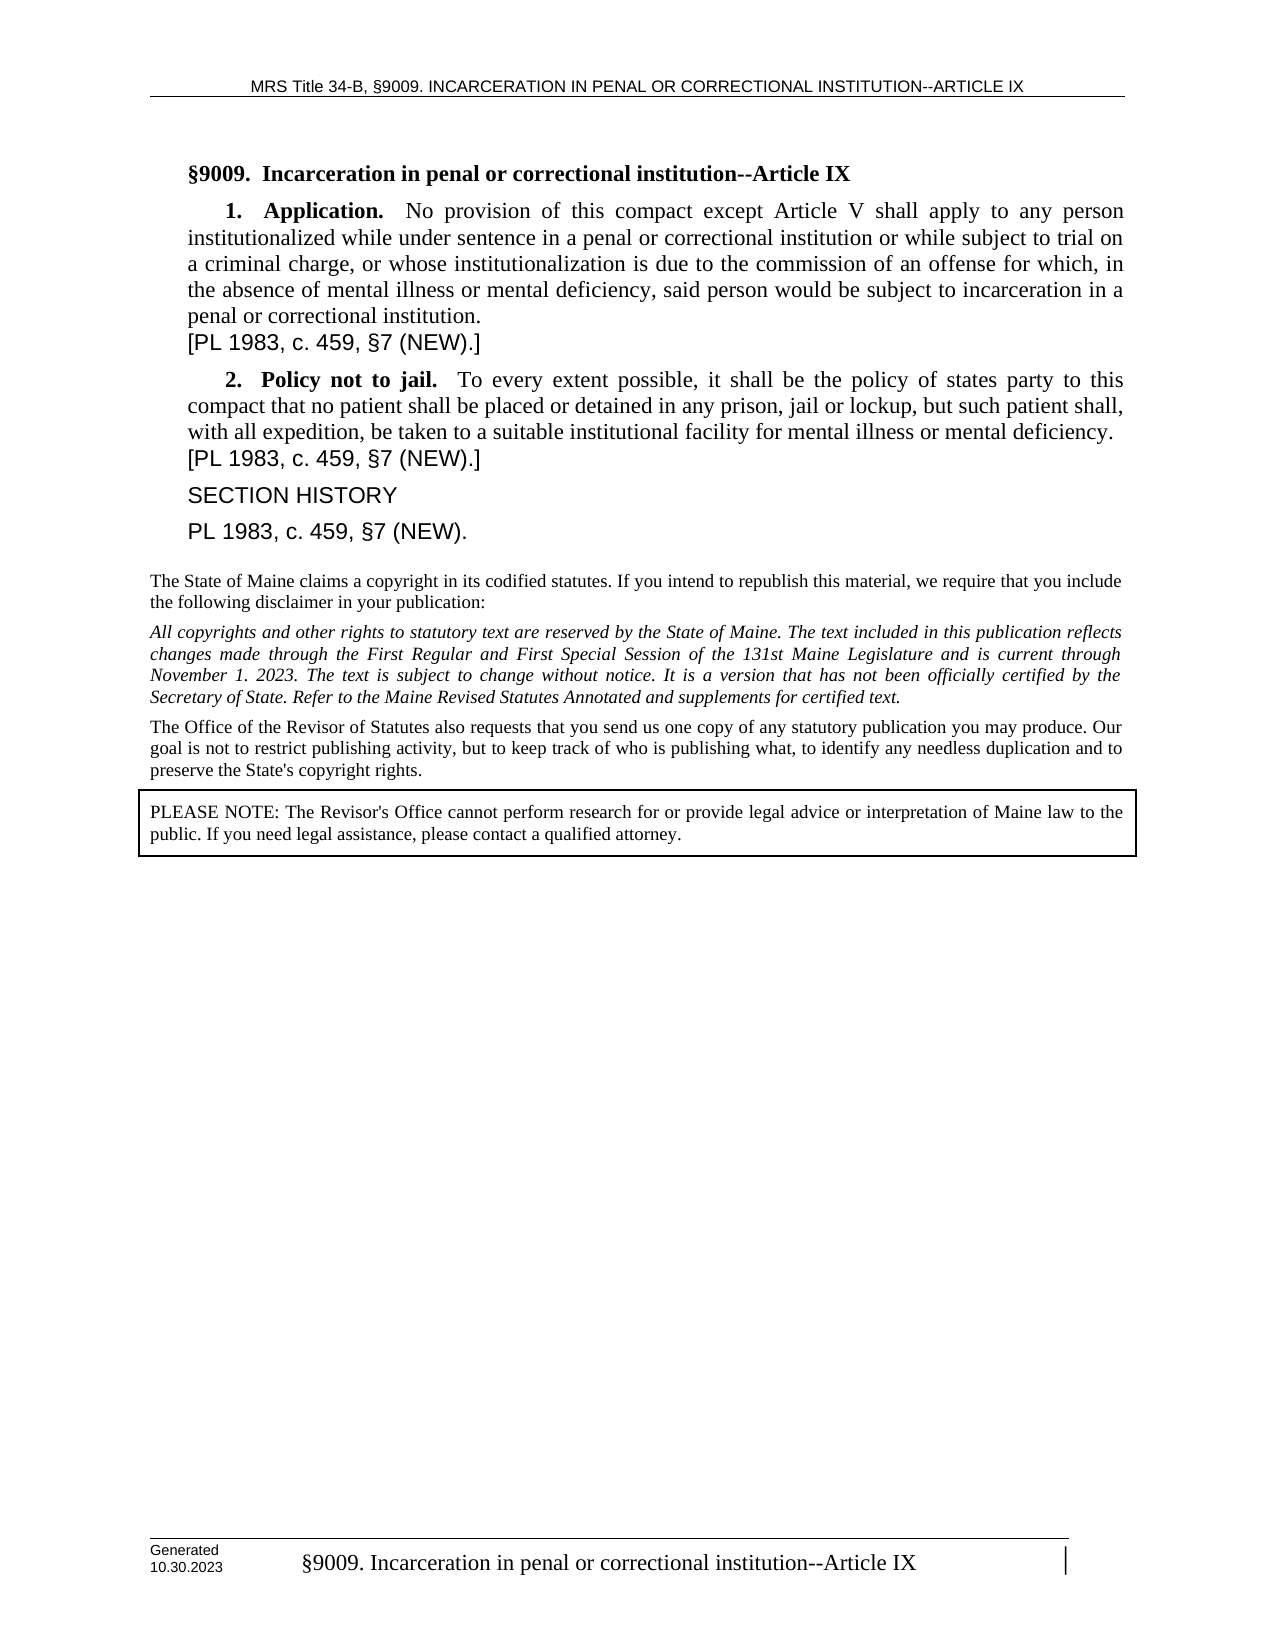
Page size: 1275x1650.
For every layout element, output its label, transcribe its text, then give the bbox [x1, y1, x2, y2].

text SECTION HISTORY [187, 482, 1125, 508]
text All copyrights and other rights to statutory text are reserved by the State of Maine. The text included in this publication reflects changes made through the First Regular and First Special Session of the 131st Maine Legislature and is current through November 1. 2023 . The text is subject to change without notice. It is a version that has not been officially certified by the Secretary of State. Refer to the Maine Revised Statutes Annotated and supplements for certified text. [150, 621, 1125, 707]
text PLEASE NOTE: The Revisor's Office cannot perform research for or provide legal advice or interpretation of Maine law to the public. If you need legal assistance, please contact a qualified attorney. [140, 791, 1135, 855]
text The State of Maine claims a copyright in its codified statutes. If you intend to republish this material, we require that you include the following disclaimer in your publication: [150, 570, 1125, 613]
text [PL 1983, c. 459, §7 (NEW).] [187, 329, 1125, 355]
text 2. Policy not to jail. To every extent possible, it shall be the policy of states party to this compact that no patient shall be placed or detained in any prison, jail or lockup, but such patient shall, with all expedition, be taken to a suitable institutional facility for mental illness or mental deficiency. [187, 366, 1125, 445]
text PL 1983, c. 459, §7 (NEW). [187, 518, 1125, 545]
text The Office of the Revisor of Statutes also requests that you send us one copy of any statutory publication you may produce. Our goal is not to restrict publishing activity, but to keep track of who is publishing what, to identify any needless duplication and to preserve the State's copyright rights. [150, 716, 1125, 780]
text §9009. Incarceration in penal or correctional institution--Article IX [187, 160, 1125, 187]
text 1. Application. No provision of this compact except Article V shall apply to any person institutionalized while under sentence in a penal or correctional institution or while subject to trial on a criminal charge, or whose institutionalization is due to the commission of an offense for which, in the absence of mental illness or mental deficiency, said person would be subject to incarceration in a penal or correctional institution. [187, 197, 1125, 329]
text [PL 1983, c. 459, §7 (NEW).] [187, 445, 1125, 471]
